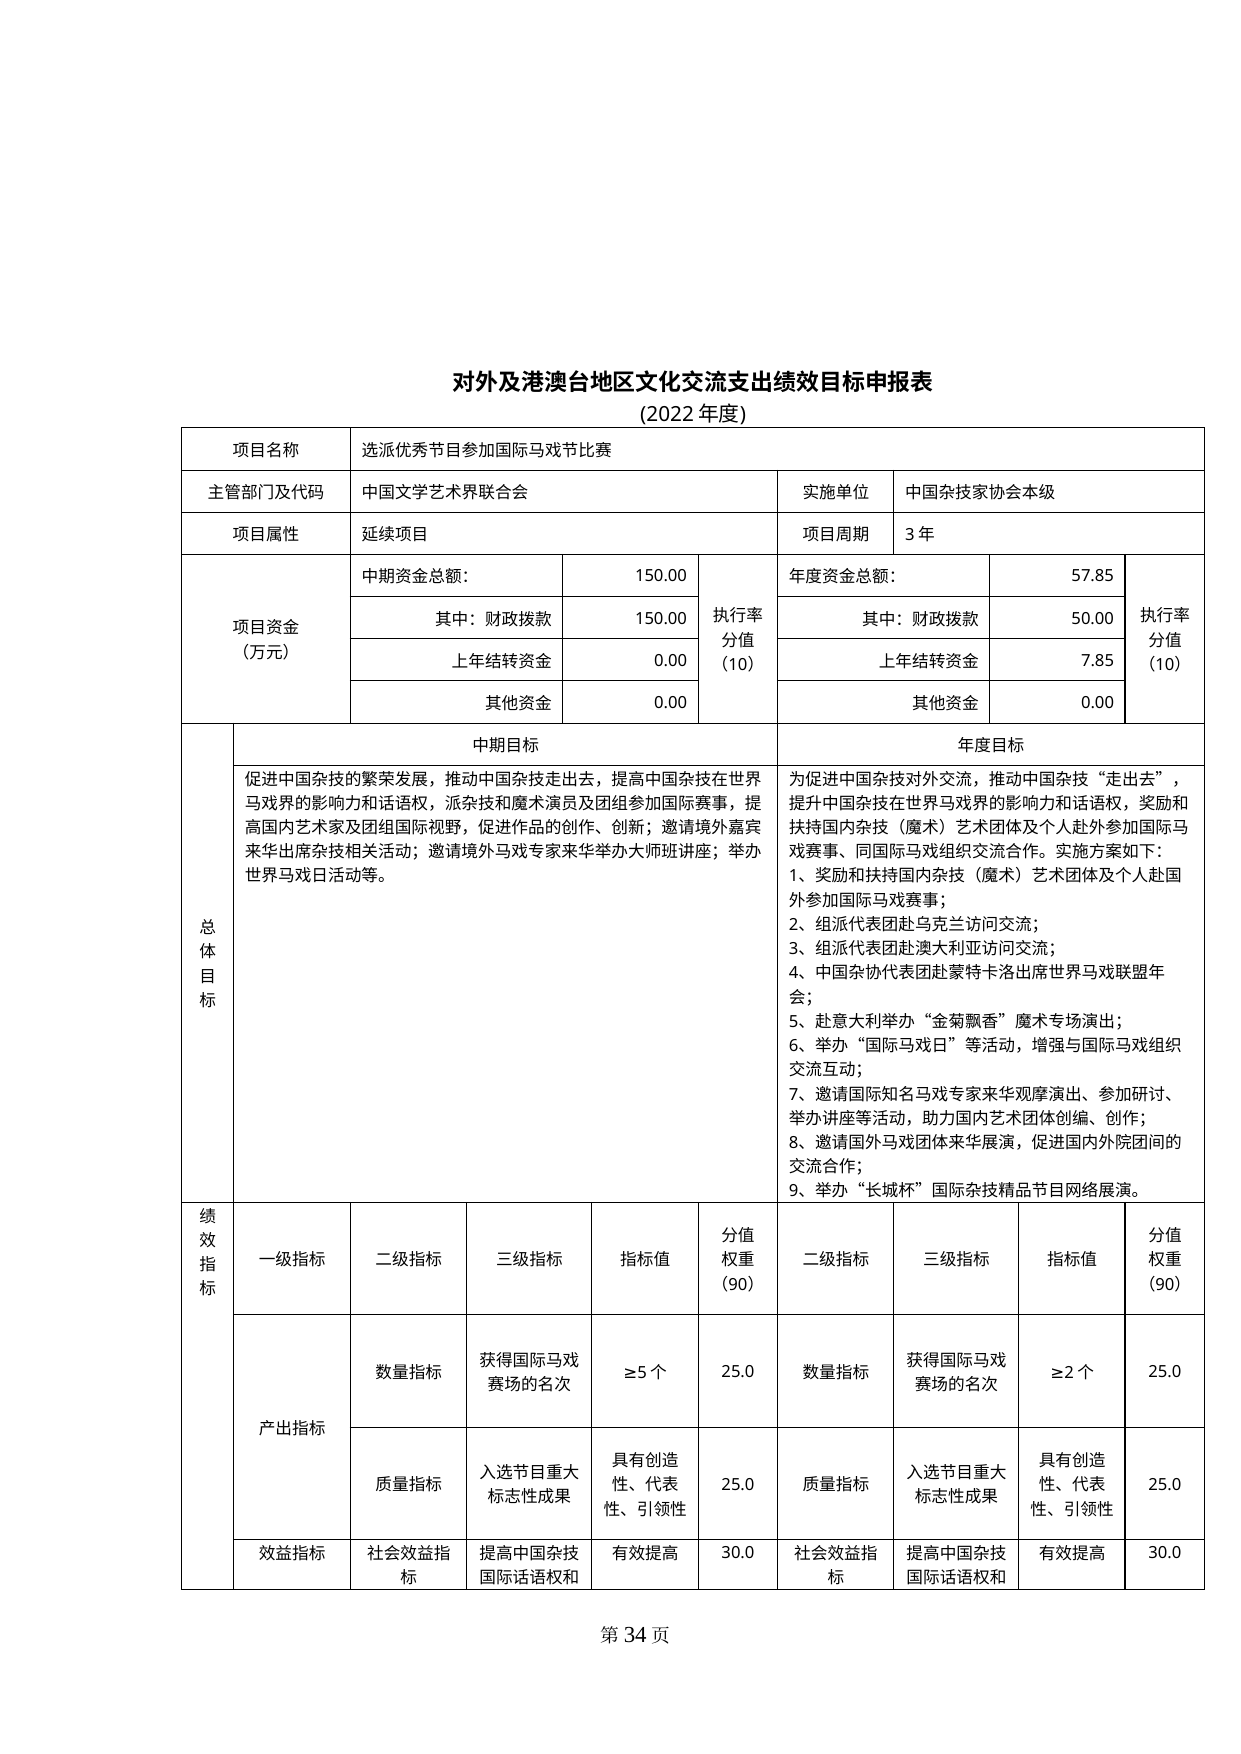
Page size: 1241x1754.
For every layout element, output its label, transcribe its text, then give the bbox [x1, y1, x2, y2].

table_cell (2022年度) [181, 397, 1204, 427]
table_cell 二级指标 [351, 1203, 466, 1314]
table_cell 150.00 [563, 597, 698, 638]
table_cell 入选节目重大标志性成果 [894, 1428, 1018, 1539]
table_cell 50.00 [990, 597, 1124, 638]
table_cell 0.00 [990, 681, 1124, 723]
table_cell 质量指标 [778, 1428, 893, 1539]
table_cell 指标值 [1019, 1203, 1124, 1314]
table_cell 25.0 [699, 1428, 777, 1539]
table_cell 执行率 分值（10） [699, 555, 777, 723]
table_cell 57.85 [990, 555, 1124, 596]
table_cell 质量指标 [351, 1428, 466, 1539]
table_cell 数量指标 [778, 1315, 893, 1427]
table_cell 获得国际马戏赛场的名次 [467, 1315, 591, 1427]
table_cell ≥2个 [1019, 1315, 1124, 1427]
table_cell 执行率 分值（10） [1126, 555, 1204, 723]
table_cell 25.0 [1126, 1315, 1204, 1427]
table_cell 项目资金 （万元） [182, 555, 350, 723]
table_cell 效益指标 [234, 1540, 350, 1589]
table_cell 其他资金 [351, 681, 562, 723]
table_cell 25.0 [699, 1315, 777, 1427]
table_cell 选派优秀节目参加国际马戏节比赛 [351, 428, 1204, 469]
table_cell 150.00 [563, 555, 698, 596]
table_cell 中国杂技家协会本级 [894, 471, 1204, 512]
table_cell ≥5个 [592, 1315, 698, 1427]
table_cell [894, 1540, 1018, 1589]
table_cell 三级指标 [467, 1203, 591, 1314]
table_cell 项目名称 [182, 428, 350, 469]
table_cell 上年结转资金 [778, 639, 989, 680]
table_cell 30.0 [699, 1540, 777, 1589]
table_cell 为促进中国杂技对外交流，推动中国杂技“走出去”，提升中国杂技在世界马戏界的影响力和话语权，奖励和扶持国内杂技（魔术）艺术团体及个人赴外参加国际马戏赛事、同国际马戏组织交流合作。实施方案如下： 1、奖励和扶持国内杂技（魔术）艺术团体及个人赴国外参加国际马戏赛事； 2、组派代表团赴乌克兰访问交流； 3、组派代表团赴澳大利亚访问交流； 4、中国杂协代表团赴蒙特卡洛出席世界马戏联盟年会； 5、赴意大利举办“金菊飘香”魔术专场演出； 6、举办“国际马戏日”等活动，增强与国际马戏组织交流互动； 7、邀请国际知名马戏专家来华观摩演出、参加研讨、举办讲座等活动，助力国内艺术团体创编、创作； 8、邀请国外马戏团体来华展演，促进国内外院团间的交流合作； 9、举办“长城杯”国际杂技精品节目网络展演。 [778, 766, 1204, 1202]
table_cell 数量指标 [351, 1315, 466, 1427]
table_cell 0.00 [563, 681, 698, 723]
table_cell 25.0 [1126, 1428, 1204, 1539]
table_cell 具有创造性、代表性、引领性 [592, 1428, 698, 1539]
table_cell 项目属性 [182, 513, 350, 554]
table_cell 社会效益指标 [351, 1540, 466, 1589]
table_cell 绩效指标 [182, 1203, 233, 1589]
table_cell 总体目标 [182, 724, 233, 1202]
table_cell 社会效益指标 [778, 1540, 893, 1589]
table_cell 项目周期 [778, 513, 893, 554]
table_cell 其他资金 [778, 681, 989, 723]
table_cell 中国文学艺术界联合会 [351, 471, 777, 512]
table_cell 年度资金总额： [778, 555, 989, 596]
table_cell 三级指标 [894, 1203, 1018, 1314]
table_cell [181, 144, 1204, 397]
table_cell 主管部门及代码 [182, 471, 350, 512]
table_cell 中期资金总额： [351, 555, 562, 596]
table_cell 分值 权重 （90） [1126, 1203, 1204, 1314]
table_cell 促进中国杂技的繁荣发展，推动中国杂技走出去，提高中国杂技在世界马戏界的影响力和话语权，派杂技和魔术演员及团组参加国际赛事，提高国内艺术家及团组国际视野，促进作品的创作、创新；邀请境外嘉宾来华出席杂技相关活动；邀请境外马戏专家来华举办大师班讲座；举办世界马戏日活动等。 [234, 766, 777, 1202]
table_cell 指标值 [592, 1203, 698, 1314]
table_cell 具有创造性、代表性、引领性 [1019, 1428, 1124, 1539]
table_cell 7.85 [990, 639, 1124, 680]
table_cell 二级指标 [778, 1203, 893, 1314]
table_cell 3年 [894, 513, 1204, 554]
table_cell 有效提高 [1019, 1540, 1124, 1589]
table_cell 获得国际马戏赛场的名次 [894, 1315, 1018, 1427]
table_cell 其中：财政拨款 [778, 597, 989, 638]
table_cell 一级指标 [234, 1203, 350, 1314]
table_cell 年度目标 [778, 724, 1204, 765]
table_cell 产出指标 [234, 1315, 350, 1539]
table_cell 0.00 [563, 639, 698, 680]
table_cell 入选节目重大标志性成果 [467, 1428, 591, 1539]
table_cell 实施单位 [778, 471, 893, 512]
table_cell 延续项目 [351, 513, 777, 554]
table_cell 分值 权重 （90） [699, 1203, 777, 1314]
table_cell 中期目标 [234, 724, 777, 765]
table_cell 上年结转资金 [351, 639, 562, 680]
table_cell 其中：财政拨款 [351, 597, 562, 638]
table_cell 有效提高 [592, 1540, 698, 1589]
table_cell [467, 1540, 591, 1589]
table_cell 30.0 [1126, 1540, 1204, 1589]
